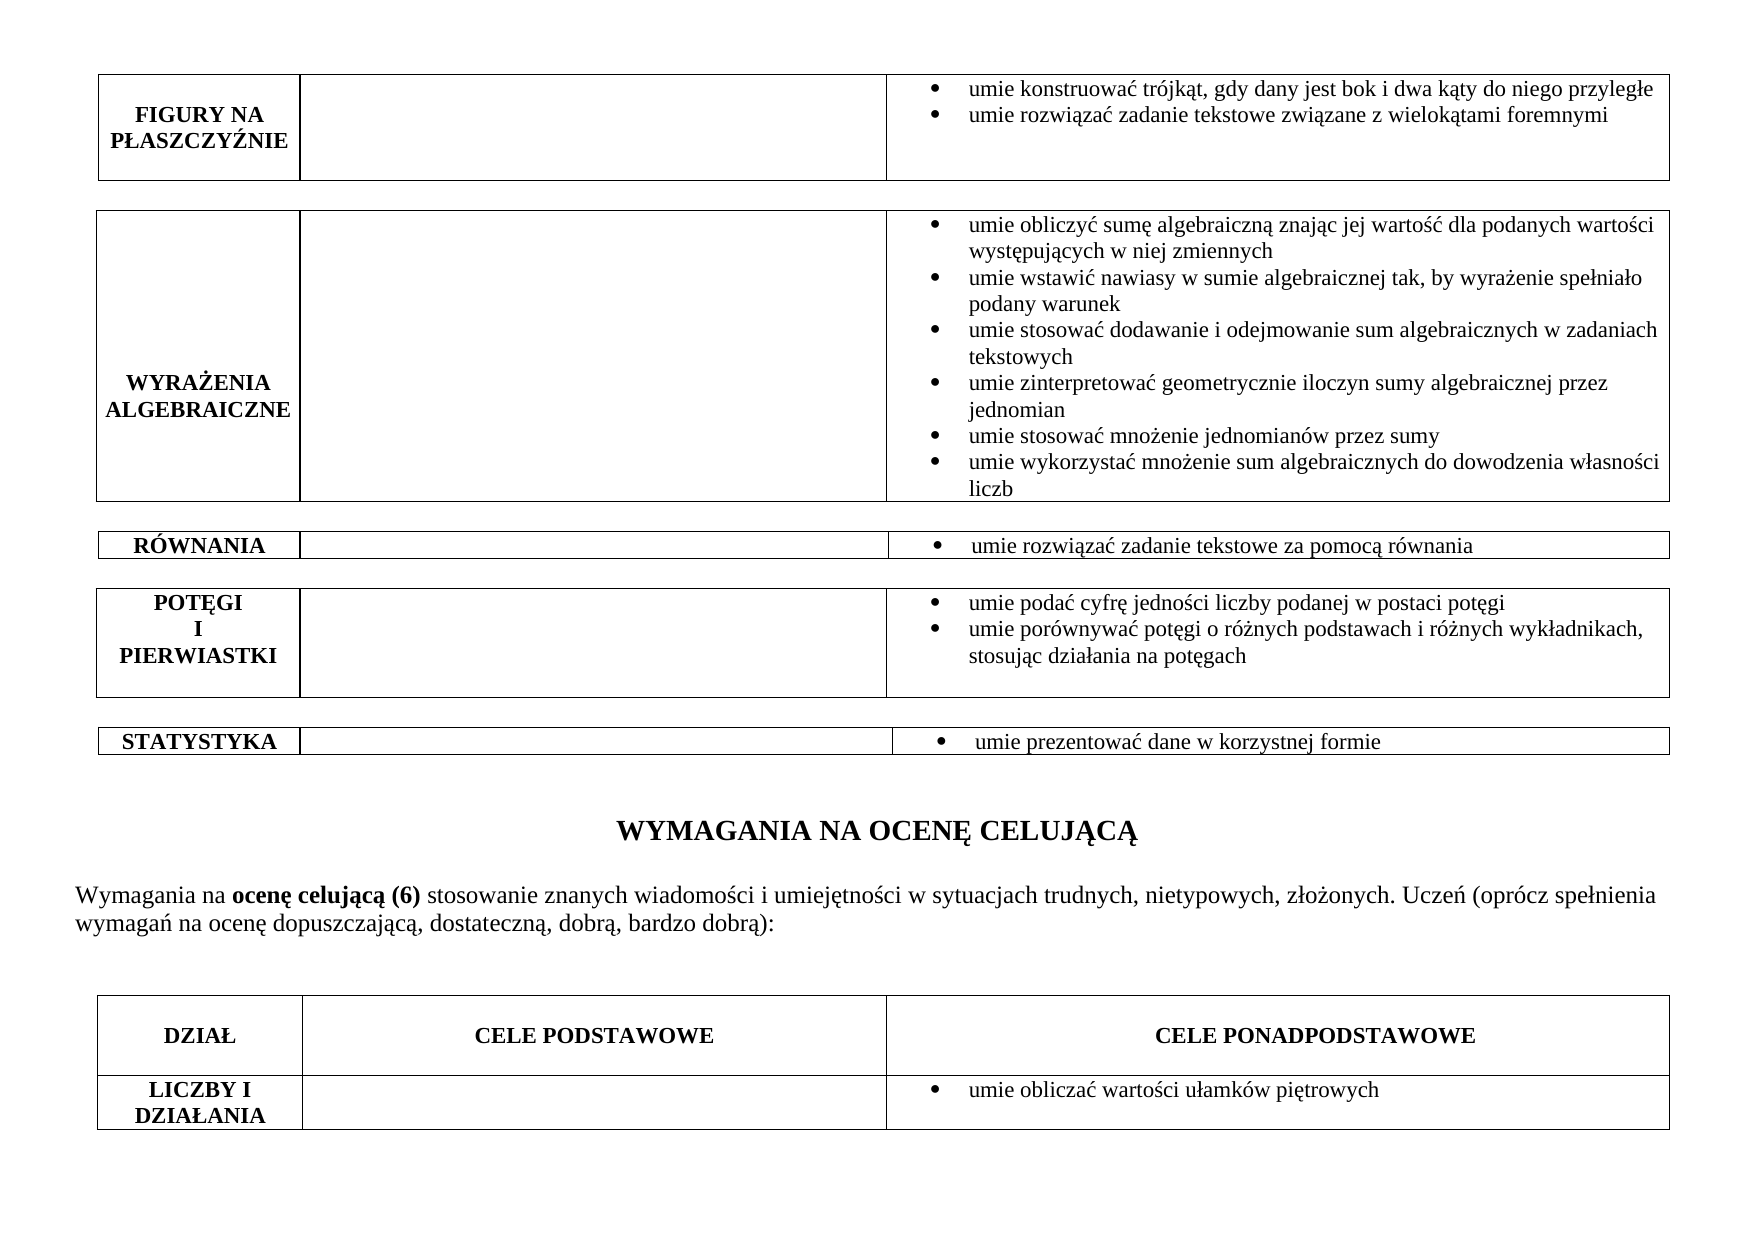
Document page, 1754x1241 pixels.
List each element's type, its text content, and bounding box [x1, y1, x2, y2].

text WYMAGANIA NA OCENĘ CELUJĄCĄ [75, 813, 1679, 846]
text Wymagania na ocenę celującą (6) stosowanie znanych wiadomości i umiejętności w sytuacjach trudnych, nietypowych, złożonych. Uczeń (oprócz spełnienia wymagań na ocenę dopuszczającą, dostateczną, dobrą, bardzo dobrą): [75, 880, 1679, 937]
table_cell [303, 1076, 886, 1128]
table_header RÓWNANIA [99, 532, 299, 558]
table_header CELE PONADPODSTAWOWE [887, 996, 1669, 1075]
table_header WYRAŻENIA ALGEBRAICZNE [97, 211, 299, 501]
table_header POTĘGI I PIERWIASTKI [97, 589, 299, 697]
table_header FIGURY NA PŁASZCZYŹNIE [99, 75, 299, 180]
table_header [301, 211, 886, 501]
table_header [301, 75, 886, 180]
table_header [301, 532, 888, 558]
table_header umie konstruować trójkąt, gdy dany jest bok i dwa kąty do niego przyległe umie rozwiązać zadanie tekstowe związane z wielokątami foremnymi [887, 75, 1669, 180]
table_header [301, 589, 886, 697]
table_cell LICZBY I DZIAŁANIA [98, 1076, 302, 1128]
table_header [301, 728, 892, 754]
table_header umie rozwiązać zadanie tekstowe za pomocą równania [889, 532, 1669, 558]
table_header umie prezentować dane w korzystnej formie [893, 728, 1669, 754]
table_header DZIAŁ [98, 996, 302, 1075]
table_header CELE PODSTAWOWE [303, 996, 886, 1075]
table_header STATYSTYKA [99, 728, 299, 754]
table_header umie podać cyfrę jedności liczby podanej w postaci potęgi umie porównywać potęgi o różnych podstawach i różnych wykładnikach, stosując działania na potęgach [887, 589, 1669, 697]
table_header umie obliczyć sumę algebraiczną znając jej wartość dla podanych wartości występujących w niej zmiennych umie wstawić nawiasy w sumie algebraicznej tak, by wyrażenie spełniało podany warunek umie stosować dodawanie i odejmowanie sum algebraicznych w zadaniach tekstowych umie zinterpretować geometrycznie iloczyn sumy algebraicznej przez jednomian umie stosować mnożenie jednomianów przez sumy umie wykorzystać mnożenie sum algebraicznych do dowodzenia własności liczb [887, 211, 1669, 501]
table_cell umie obliczać wartości ułamków piętrowych [887, 1076, 1669, 1128]
